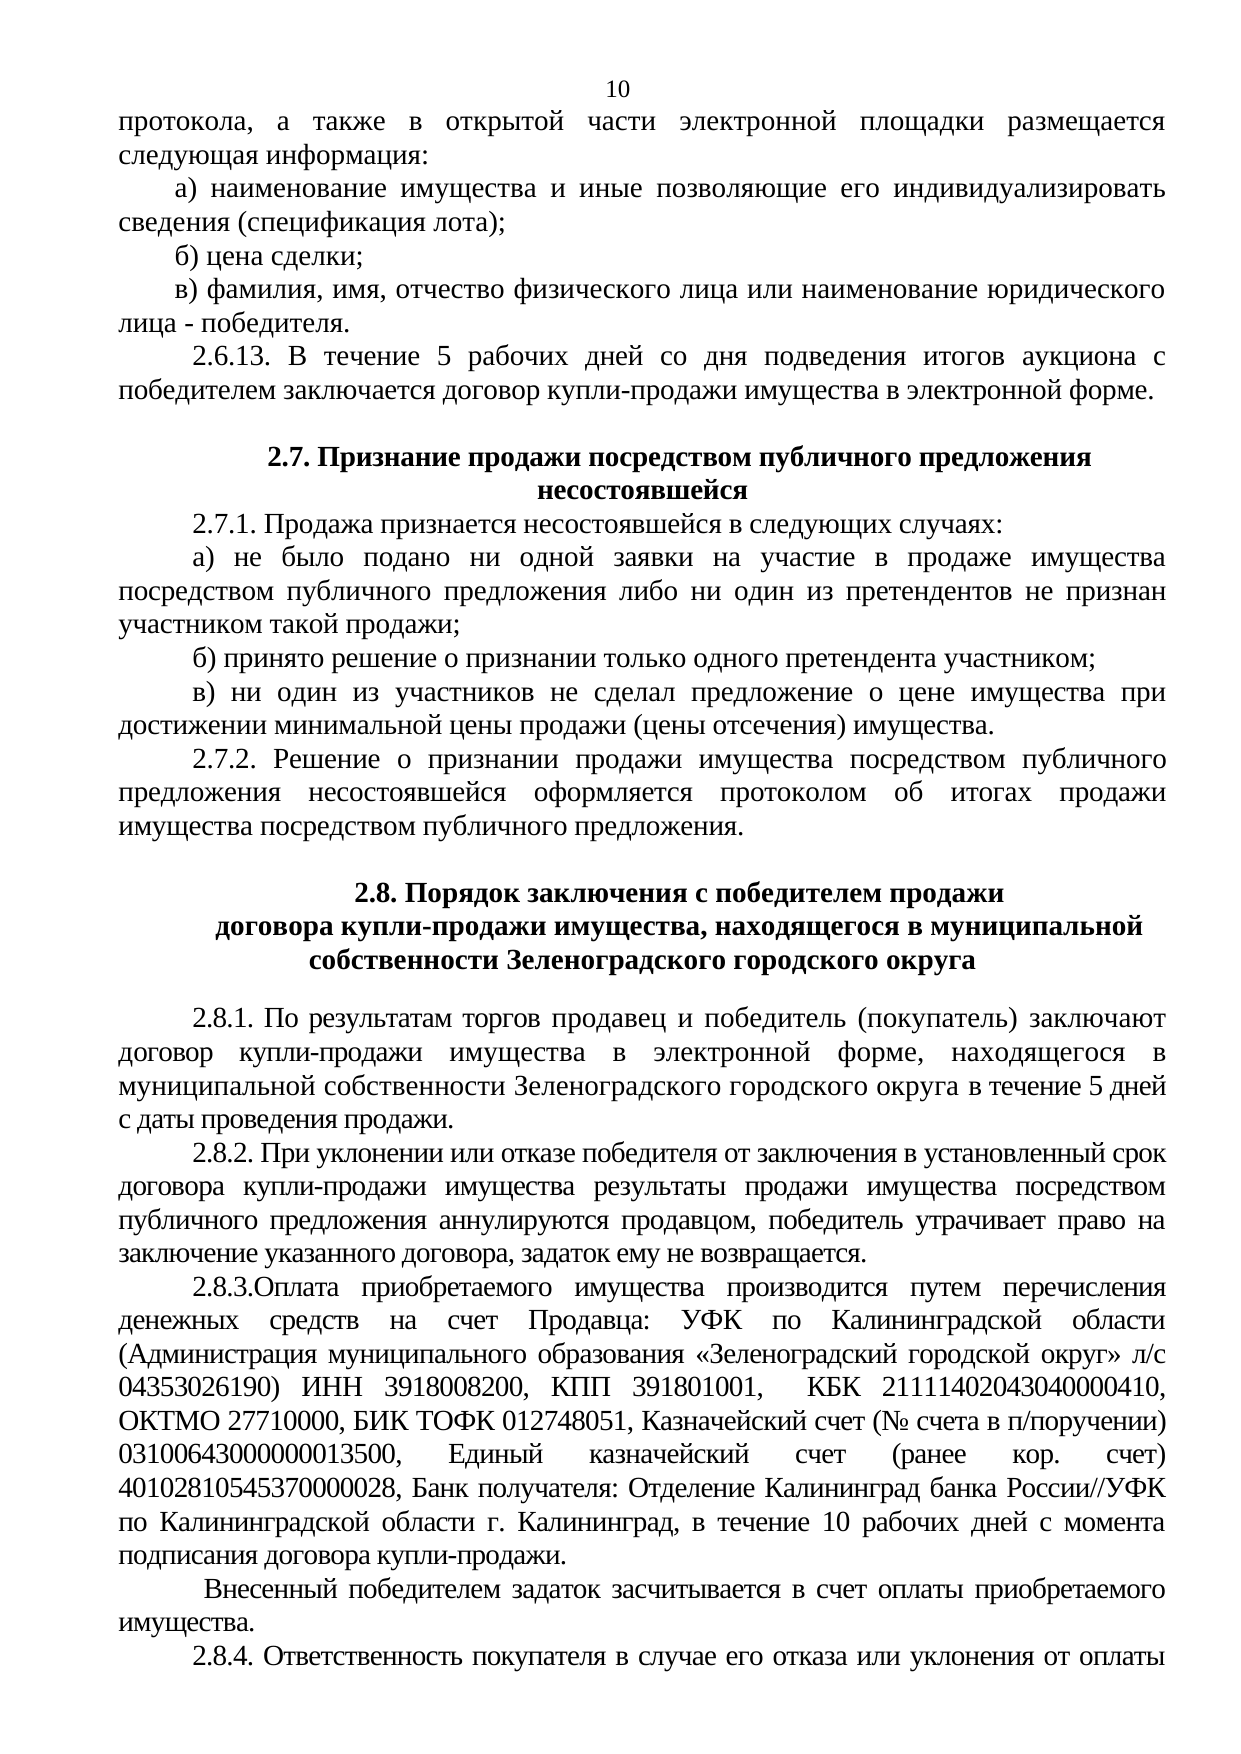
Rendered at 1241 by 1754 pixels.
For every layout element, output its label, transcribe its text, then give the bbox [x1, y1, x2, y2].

text 2.7.1. Продажа признается несостоявшейся в следующих случаях: [118, 506, 1167, 539]
text в) ни один из участников не сделал предложение о цене имущества при достижении минимальной цены продажи (цены отсечения) имущества. [118, 674, 1167, 741]
text 2.7.2. Решение о признании продажи имущества посредством публичного предложения несостоявшейся оформляется протоколом об итогах продажи имущества посредством публичного предложения. [118, 741, 1167, 841]
text б) принято решение о признании только одного претендента участником; [118, 640, 1167, 674]
text а) не было подано ни одной заявки на участие в продаже имущества посредством публичного предложения либо ни один из претендентов не признан участником такой продажи; [118, 539, 1167, 640]
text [118, 103, 1167, 171]
text в) фамилия, имя, отчество физического лица или наименование юридического лица - победителя. [118, 271, 1167, 338]
text 2.8.3.Оплата приобретаемого имущества производится путем перечисления денежных средств на счет Продавца: УФК по Калининградской области (Администрация муниципального образования «Зеленоградский городской округ» л/с 04353026190) ИНН 3918008200, КПП 391801001, КБК 21111402043040000410, ОКТМО 27710000, БИК ТОФК 012748051, Казначейский счет (№ счета в п/поручении) 03100643000000013500, Единый казначейский счет (ранее кор. счет) 40102810545370000028, Банк получателя: Отделение Калининград банка России//УФК по Калининградской области г. Калининград, в течение 10 рабочих дней с момента подписания договора купли-продажи. [118, 1269, 1167, 1571]
text Внесенный победителем задаток засчитывается в счет оплаты приобретаемого имущества. [118, 1571, 1167, 1638]
text 2.8. Порядок заключения с победителем продажи [118, 875, 1167, 908]
text договора купли-продажи имущества, находящегося в муниципальной собственности Зеленоградского городского округа [118, 908, 1167, 976]
text 2.8.2. При уклонении или отказе победителя от заключения в установленный срок договора купли-продажи имущества результаты продажи имущества посредством публичного предложения аннулируются продавцом, победитель утрачивает право на заключение указанного договора, задаток ему не возвращается. [118, 1135, 1167, 1269]
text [118, 1638, 1167, 1671]
text 2.7. Признание продажи посредством публичного предложения несостоявшейся [118, 439, 1167, 506]
text 2.6.13. В течение 5 рабочих дней со дня подведения итогов аукциона с победителем заключается договор купли-продажи имущества в электронной форме. [118, 338, 1167, 405]
text б) цена сделки; [118, 238, 1167, 271]
text а) наименование имущества и иные позволяющие его индивидуализировать сведения (спецификация лота); [118, 171, 1167, 238]
text 2.8.1. По результатам торгов продавец и победитель (покупатель) заключают договор купли-продажи имущества в электронной форме, находящегося в муниципальной собственности Зеленоградского городского округа в течение 5 дней с даты проведения продажи. [118, 1001, 1167, 1135]
